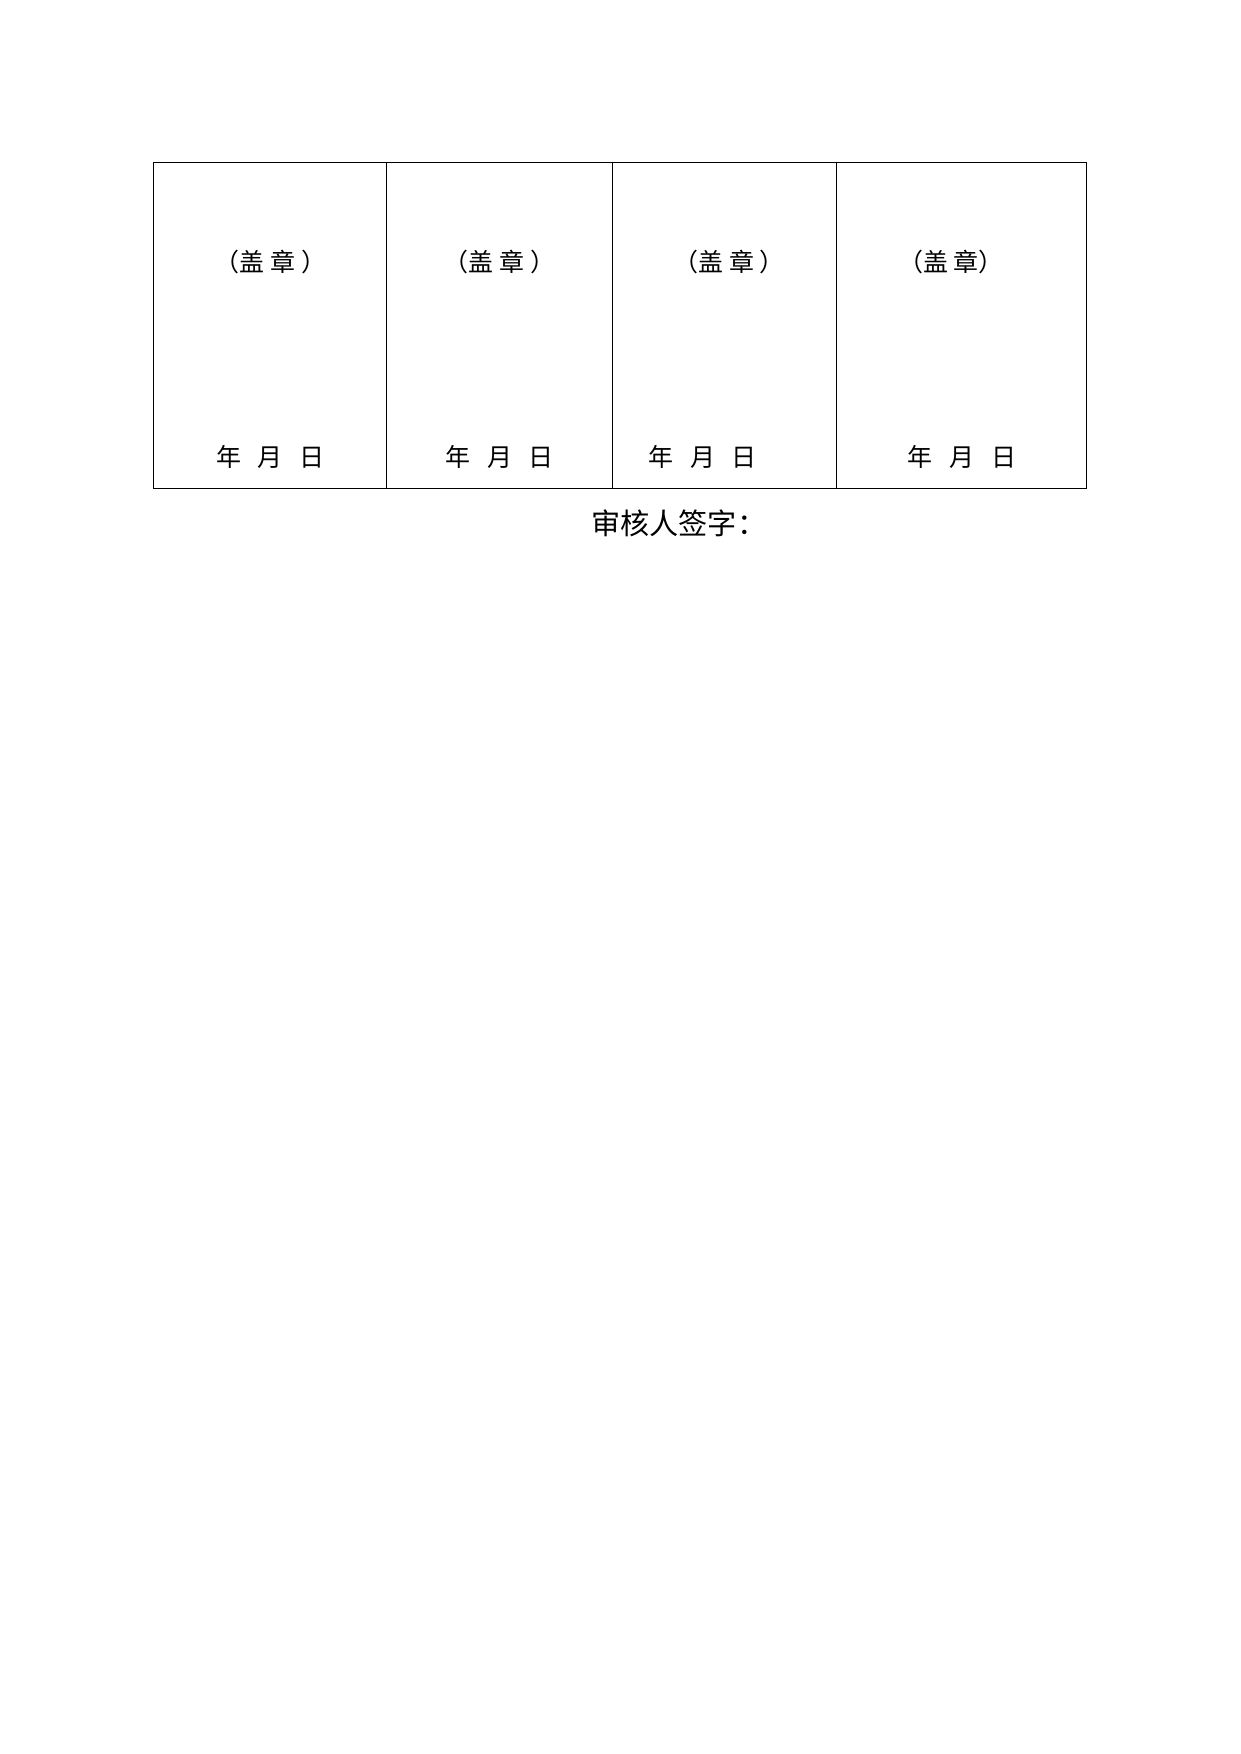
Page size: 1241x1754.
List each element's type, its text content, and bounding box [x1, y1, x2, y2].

table_cell 工作单位意见 （盖 章 ） 年 月 日 [154, 163, 386, 488]
text 审核人签字： [153, 489, 1087, 554]
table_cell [837, 163, 1086, 488]
table_cell 主管部门意见 （盖 章 ） 年 月 日 [387, 163, 612, 488]
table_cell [613, 163, 836, 488]
